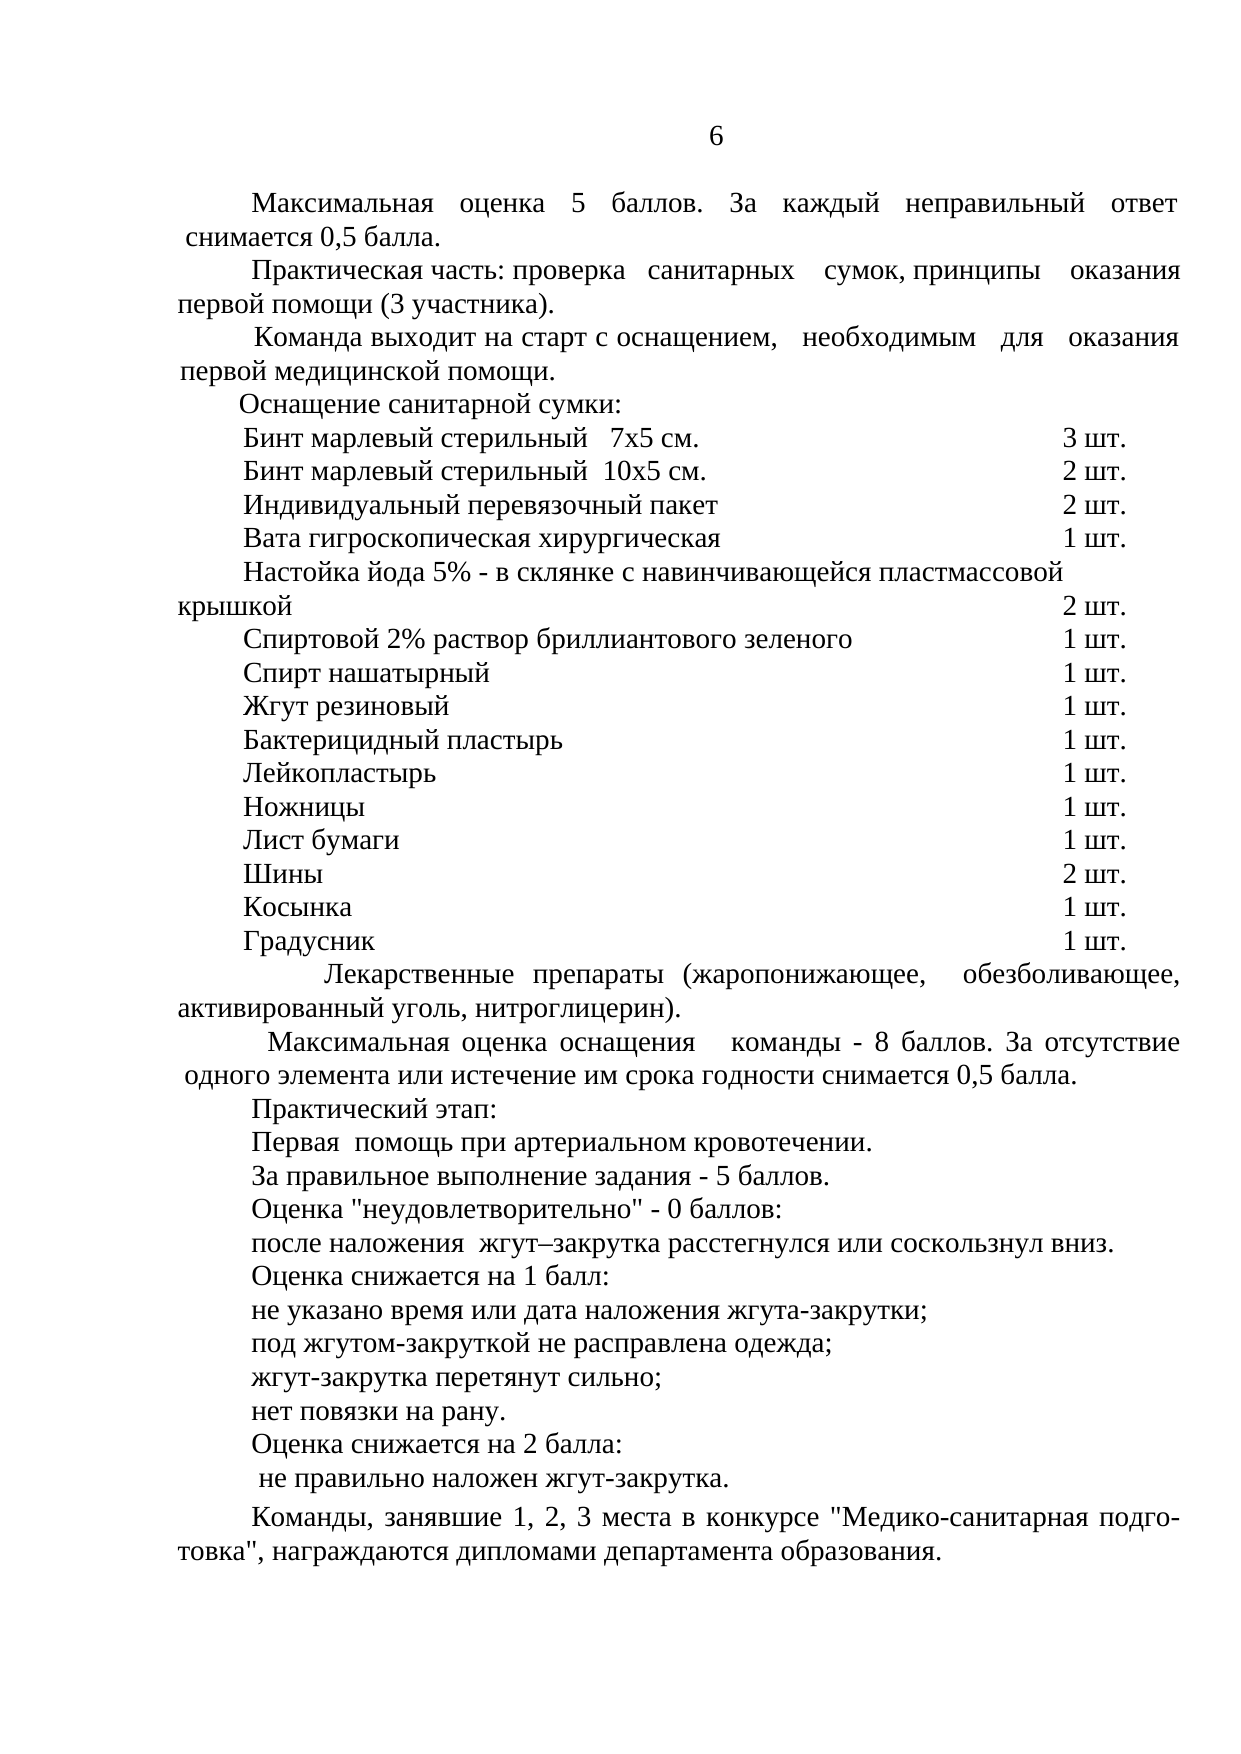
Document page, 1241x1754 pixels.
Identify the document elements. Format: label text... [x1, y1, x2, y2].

text Ножницы 1 шт. [177, 789, 1181, 822]
text Шины 2 шт. [177, 856, 1181, 889]
text Практическая часть: проверка санитарных сумок, принципы оказания первой помощи (3 участника). [177, 252, 1181, 319]
text Спиртовой 2% раствор бриллиантового зеленого 1 шт. [177, 621, 1181, 655]
text под жгутом-закруткой не расправлена одежда; [177, 1326, 941, 1359]
text после наложения жгут–закрутка расстегнулся или соскользнул вниз. [177, 1225, 1181, 1258]
text Максимальная оценка оснащения команды - 8 баллов. За отсутствие одного элемента или истечение им срока годности снимается 0,5 балла. [184, 1024, 1181, 1091]
text Оценка снижается на 1 балл: [177, 1258, 1181, 1292]
text 6 [177, 118, 1181, 152]
text Практический этап: [177, 1091, 1181, 1124]
text не правильно наложен жгут-закрутка. [177, 1460, 1181, 1493]
text Вата гигроскопическая хирургическая 1 шт. [177, 521, 1181, 554]
text Первая помощь при артериальном кровотечении. [177, 1124, 1181, 1158]
text Бинт марлевый стерильный 10x5 см. 2 шт. [177, 453, 1181, 487]
text За правильное выполнение задания - 5 баллов. [177, 1158, 1181, 1191]
text Команда выходит на старт с оснащением, необходимым для оказания первой медицинской помощи. [180, 319, 1181, 386]
text Команды, занявшие 1, 2, 3 места в конкурсе "Медико-санитарная подго-товка", награждаются дипломами департамента образования. [177, 1499, 1181, 1567]
text Оснащение санитарной сумки: [180, 386, 1181, 420]
text Оценка снижается на 2 балла: [177, 1426, 1181, 1460]
text Оценка "неудовлетворительно" - 0 баллов: [177, 1191, 1181, 1225]
text Лист бумаги 1 шт. [177, 822, 1181, 856]
text Лейкопластырь 1 шт. [177, 755, 1181, 789]
text Максимальная оценка 5 баллов. За каждый неправильный ответ снимается 0,5 балла. [185, 185, 1179, 252]
text Жгут резиновый 1 шт. [177, 688, 1181, 722]
text Бинт марлевый стерильный 7x5 см. 3 шт. [177, 420, 1181, 453]
text жгут-закрутка перетянут сильно; [177, 1359, 941, 1393]
text Косынка 1 шт. [177, 889, 1181, 923]
text нет повязки на рану. [177, 1393, 941, 1426]
text Лекарственные препараты (жаропонижающее, обезболивающее, активированный уголь, нитроглицерин). [177, 957, 1181, 1024]
text Градусник 1 шт. [177, 923, 1181, 957]
text Спирт нашатырный 1 шт. [177, 655, 1181, 688]
text Настойка йода 5% - в склянке с навинчивающейся пластмассовой крышкой 2 шт. [177, 554, 1181, 621]
text не указано время или дата наложения жгута-закрутки; [177, 1292, 941, 1326]
text Бактерицидный пластырь 1 шт. [177, 722, 1181, 755]
text Индивидуальный перевязочный пакет 2 шт. [177, 487, 1181, 521]
